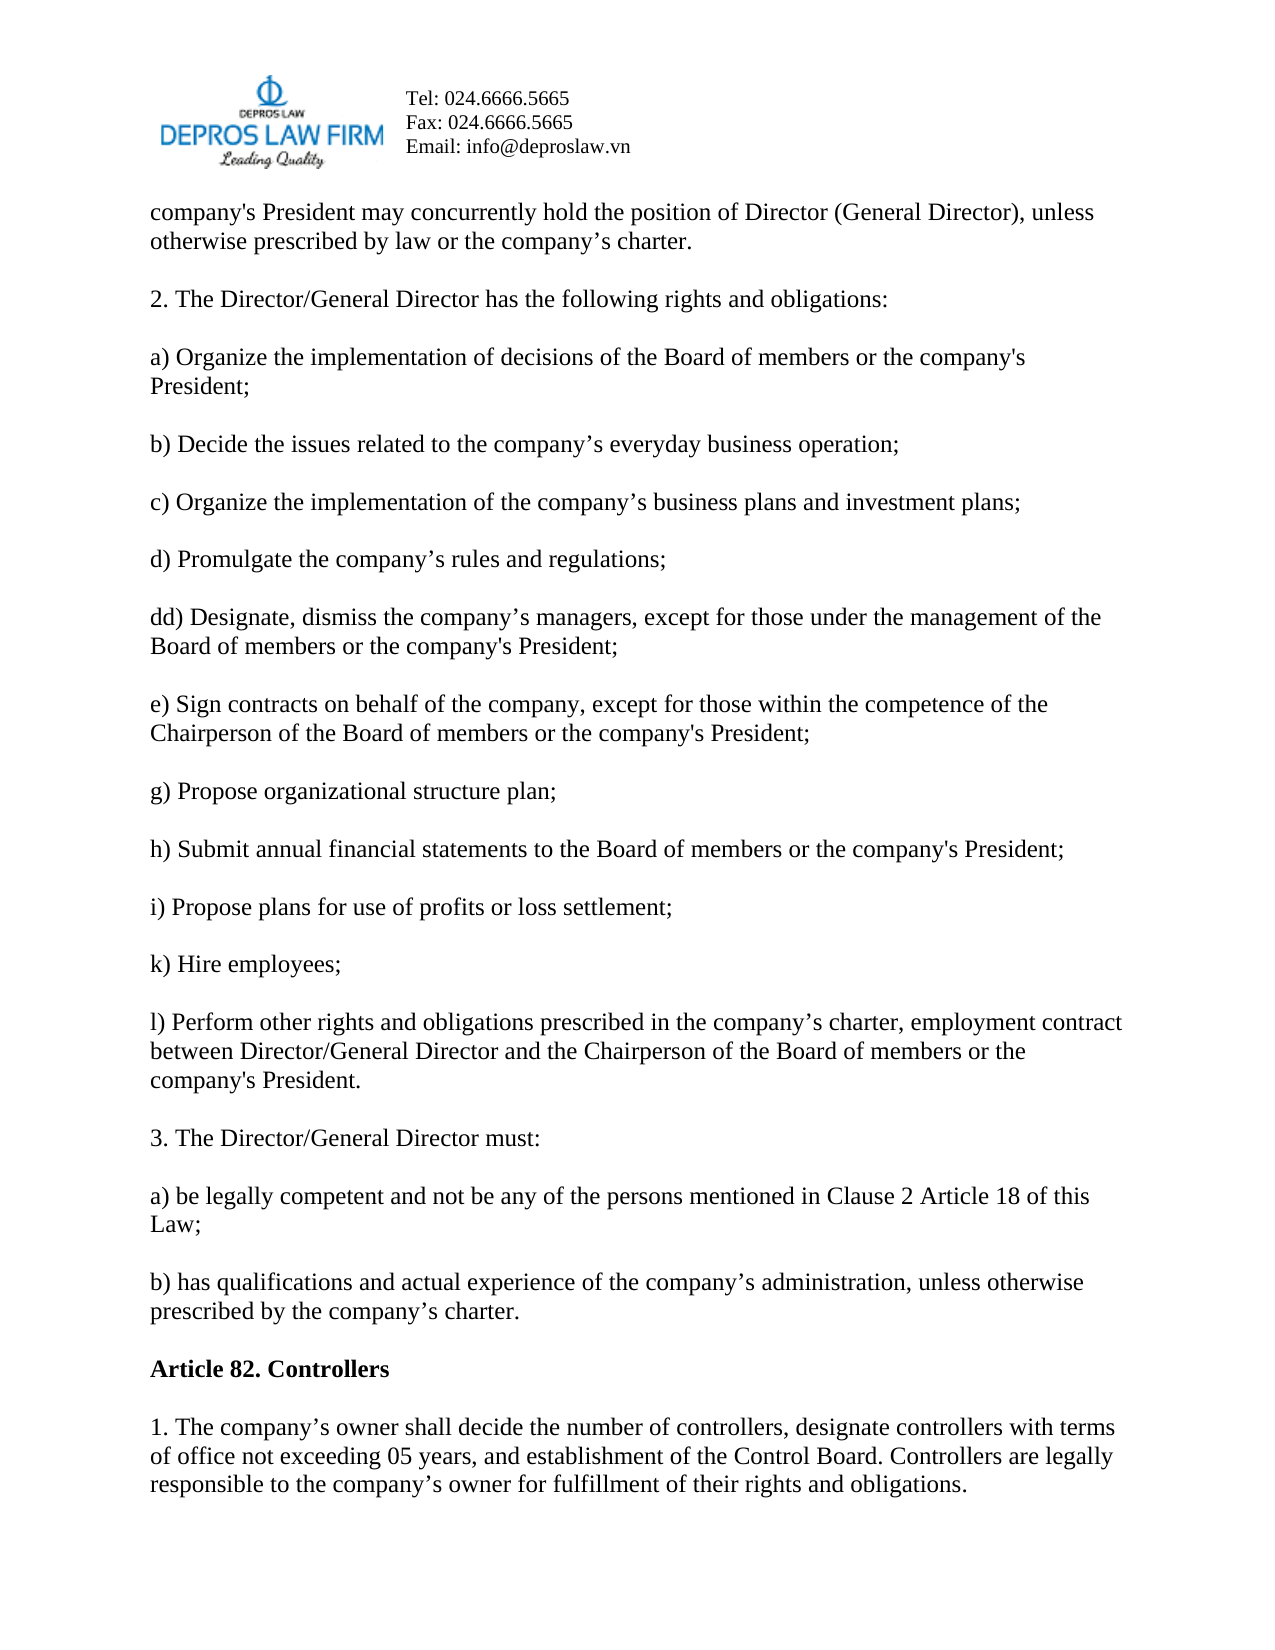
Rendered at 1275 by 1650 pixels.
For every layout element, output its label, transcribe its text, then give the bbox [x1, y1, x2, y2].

text dd) Designate, dismiss the company’s managers, except for those under the management of the Board of members or the company's President; [150, 602, 1125, 660]
text a) Organize the implementation of decisions of the Board of members or the company's President; [150, 342, 1125, 399]
text b) Decide the issues related to the company’s everyday business operation; [150, 429, 1125, 457]
text i) Propose plans for use of profits or loss settlement; [150, 892, 1125, 920]
text a) be legally competent and not be any of the persons mentioned in Clause 2 Article 18 of this Law; [150, 1181, 1125, 1238]
text 1. The company’s owner shall decide the number of controllers, designate controllers with terms of office not exceeding 05 years, and establishment of the Control Board. Controllers are legally responsible to the company’s owner for fulfillment of their rights and obligations. [150, 1412, 1125, 1498]
text e) Sign contracts on behalf of the company, except for those within the competence of the Chairperson of the Board of members or the company's President; [150, 689, 1125, 747]
text g) Propose organizational structure plan; [150, 776, 1125, 804]
text k) Hire employees; [150, 949, 1125, 978]
text l) Perform other rights and obligations prescribed in the company’s charter, employment contract between Director/General Director and the Chairperson of the Board of members or the company's President. [150, 1007, 1125, 1094]
text c) Organize the implementation of the company’s business plans and investment plans; [150, 487, 1125, 515]
text 2. The Director/General Director has the following rights and obligations: [150, 284, 1125, 313]
text d) Promulgate the company’s rules and regulations; [150, 544, 1125, 573]
text 3. The Director/General Director must: [150, 1123, 1125, 1152]
text h) Submit annual financial statements to the Board of members or the company's President; [150, 834, 1125, 862]
picture [161, 75, 384, 169]
text Article 82. Controllers [150, 1354, 1125, 1383]
text b) has qualifications and actual experience of the company’s administration, unless otherwise prescribed by the company’s charter. [150, 1267, 1125, 1325]
